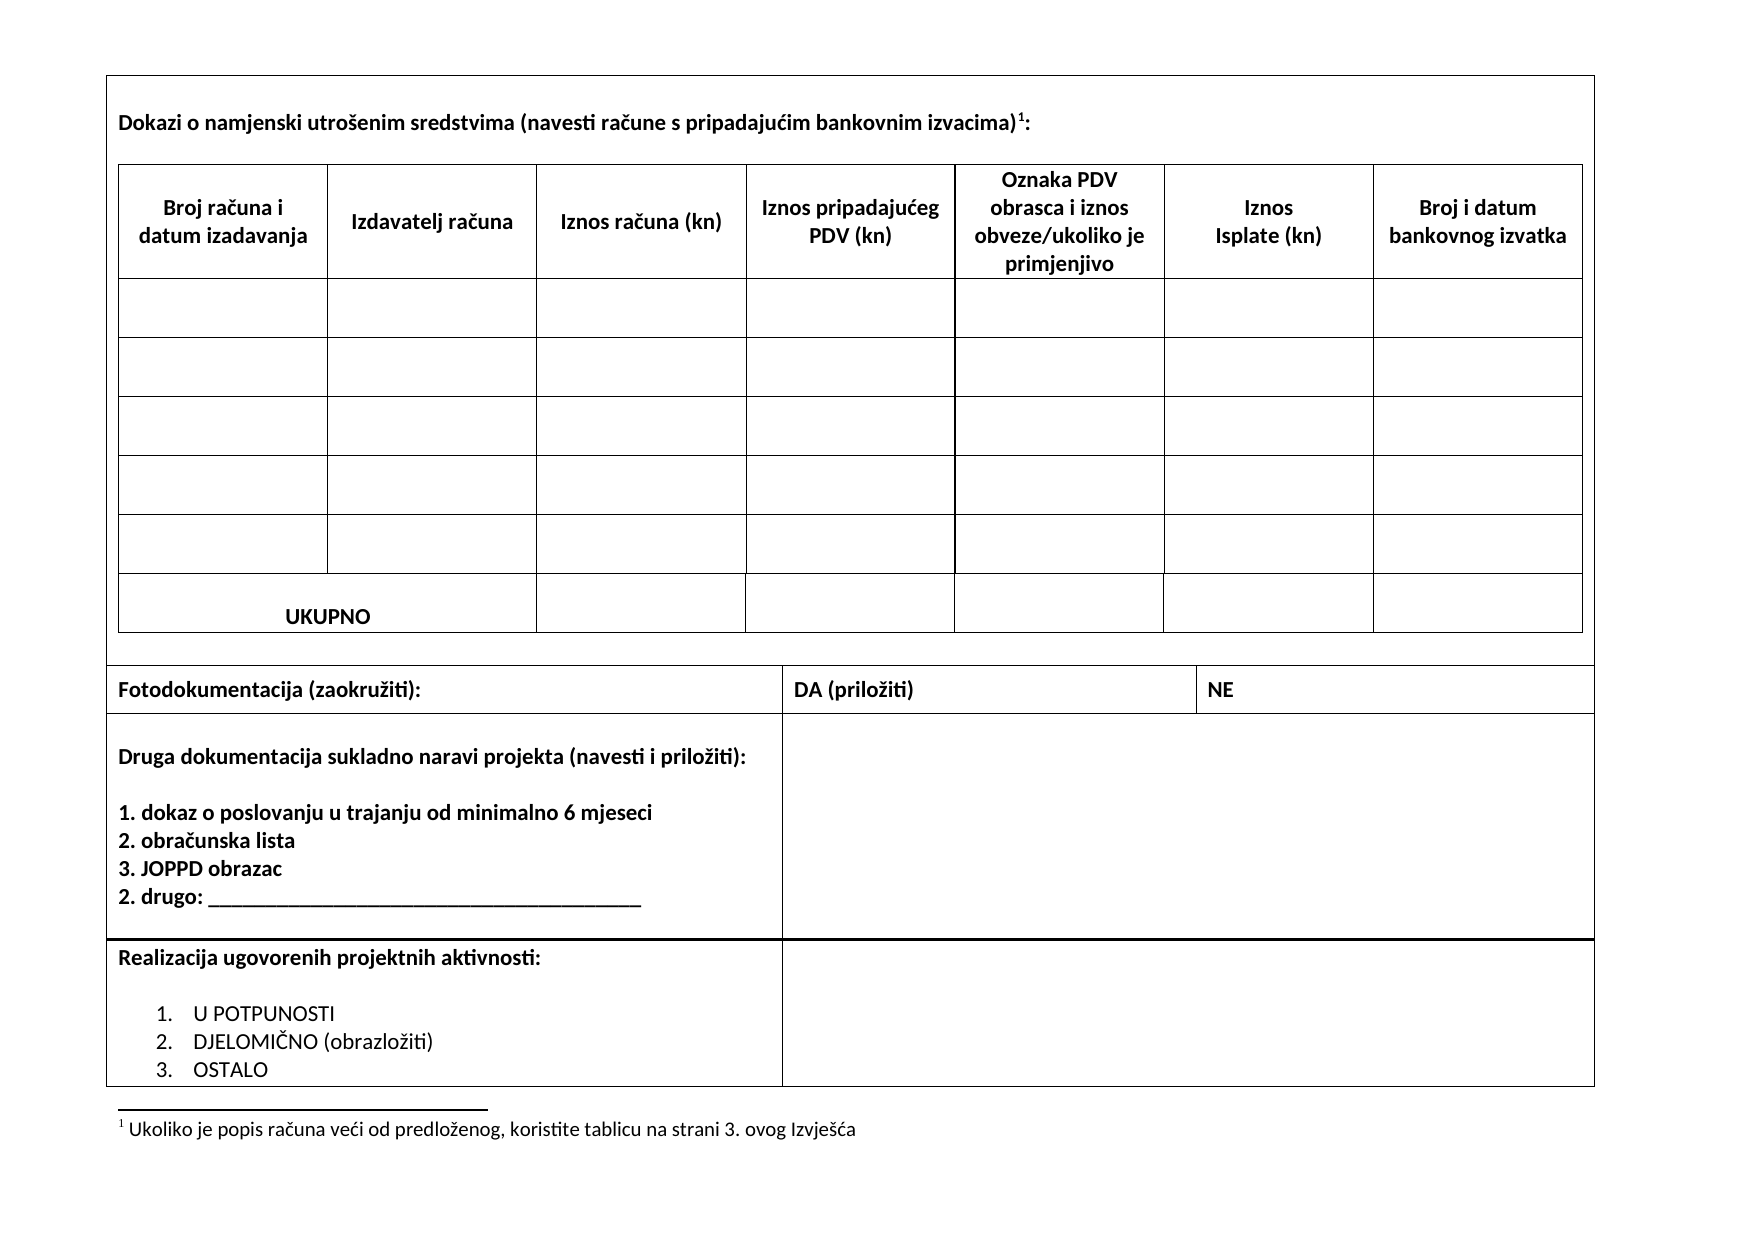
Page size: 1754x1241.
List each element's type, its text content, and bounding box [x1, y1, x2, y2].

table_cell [107, 941, 782, 1086]
table_cell DA (priložiti) [783, 666, 1196, 713]
table_cell [783, 941, 1594, 1086]
table_cell [783, 714, 1594, 938]
table_cell Druga dokumentacija sukladno naravi projekta (navesti i priložiti): 1. dokaz o poslovanju u trajanju od minimalno 6 mjeseci 2. obračunska lista 3. JOPPD obrazac 2. drugo: ______________________________________ [107, 714, 782, 938]
table_cell Fotodokumentacija (zaokružiti): [107, 666, 782, 713]
table_header Dokazi o namjenski utrošenim sredstvima (navesti račune s pripadajućim bankovnim izvacima): [107, 76, 1594, 665]
table_cell NE [1197, 666, 1594, 713]
